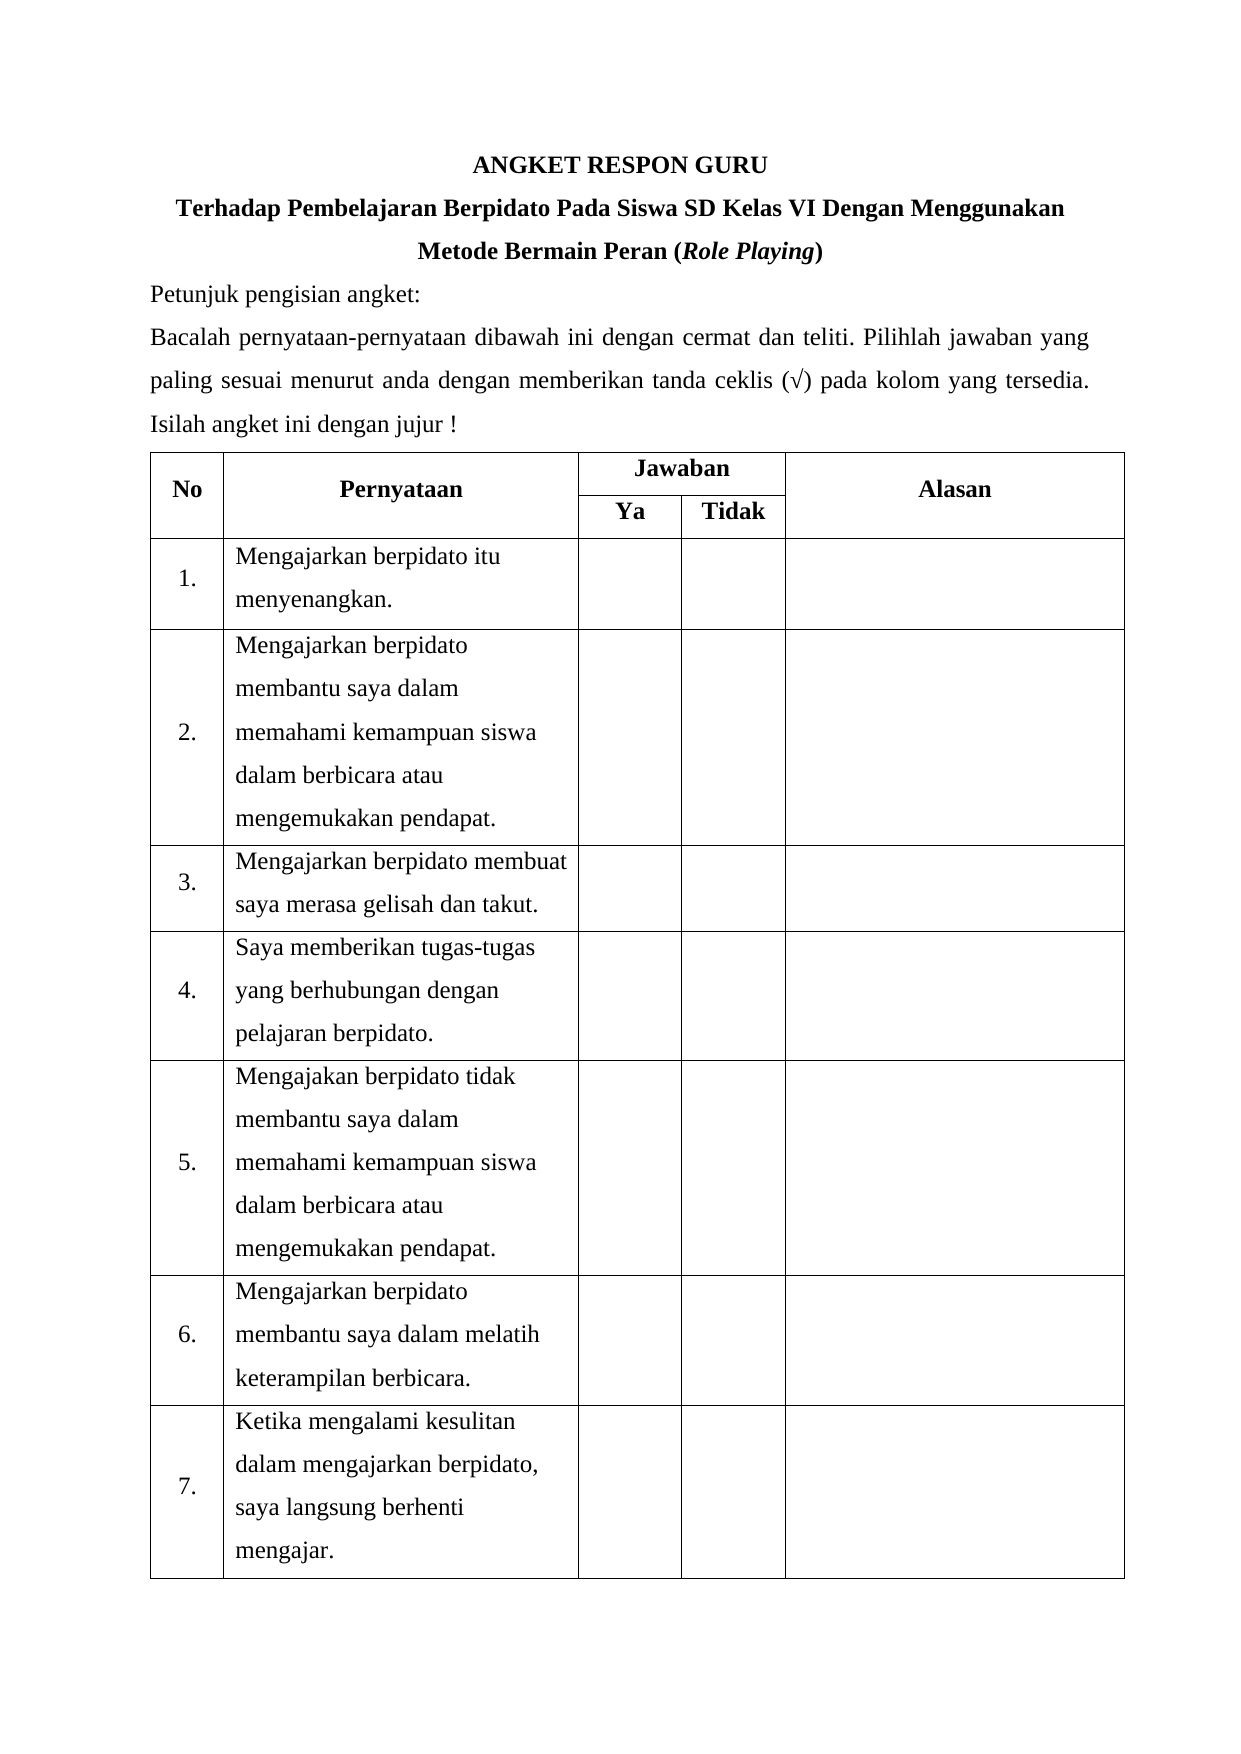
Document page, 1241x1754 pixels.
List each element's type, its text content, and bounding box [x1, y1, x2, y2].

table_cell [579, 846, 681, 931]
table_cell Ya [579, 496, 681, 538]
table_cell [786, 630, 1124, 845]
table_cell Ketika mengalami kesulitan dalam mengajarkan berpidato, saya langsung berhenti mengajar. [224, 1406, 578, 1578]
text ANGKET RESPON GURU [150, 150, 1090, 179]
text Petunjuk pengisian angket: [150, 279, 1090, 308]
table_cell 6. [151, 1276, 223, 1404]
table_cell Mengajakan berpidato tidak membantu saya dalam memahami kemampuan siswa dalam berbicara atau mengemukakan pendapat. [224, 1061, 578, 1275]
table_header Jawaban [579, 453, 785, 495]
table_cell [786, 539, 1124, 629]
table_cell Mengajarkan berpidato membantu saya dalam melatih keterampilan berbicara. [224, 1276, 578, 1404]
table_cell [786, 932, 1124, 1060]
table_header Pernyataan [224, 453, 578, 538]
table_cell [579, 630, 681, 845]
table_cell [579, 1061, 681, 1275]
table_cell [682, 846, 785, 931]
table_cell [786, 1061, 1124, 1275]
table_header No [151, 453, 223, 538]
table_cell 3. [151, 846, 223, 931]
table_cell Mengajarkan berpidato membuat saya merasa gelisah dan takut. [224, 846, 578, 931]
table_cell [786, 1276, 1124, 1404]
table_cell [579, 932, 681, 1060]
table_cell 7. [151, 1406, 223, 1578]
table_cell Saya memberikan tugas-tugas yang berhubungan dengan pelajaran berpidato. [224, 932, 578, 1060]
table_cell 4. [151, 932, 223, 1060]
table_cell [786, 1406, 1124, 1578]
table_cell Tidak [682, 496, 785, 538]
table_cell [682, 932, 785, 1060]
table_cell 2. [151, 630, 223, 845]
table_cell [682, 630, 785, 845]
text Terhadap Pembelajaran Berpidato Pada Siswa SD Kelas VI Dengan Menggunakan Metode Bermain Peran (Role Playing) [150, 193, 1090, 265]
table_cell [682, 1406, 785, 1578]
text Bacalah pernyataan-pernyataan dibawah ini dengan cermat dan teliti. Pilihlah jawaban yang paling sesuai menurut anda dengan memberikan tanda ceklis (√) pada kolom yang tersedia. Isilah angket ini dengan jujur ! [150, 322, 1090, 437]
table_cell [682, 1061, 785, 1275]
table_header Alasan [786, 453, 1124, 538]
table_cell [579, 539, 681, 629]
table_cell [786, 846, 1124, 931]
table_cell 1. [151, 539, 223, 629]
table_cell [682, 1276, 785, 1404]
table_cell [579, 1276, 681, 1404]
table_cell Mengajarkan berpidato itu menyenangkan. [224, 539, 578, 629]
table_cell Mengajarkan berpidato membantu saya dalam memahami kemampuan siswa dalam berbicara atau mengemukakan pendapat. [224, 630, 578, 845]
table_cell [579, 1406, 681, 1578]
table_cell [682, 539, 785, 629]
table_cell 5. [151, 1061, 223, 1275]
